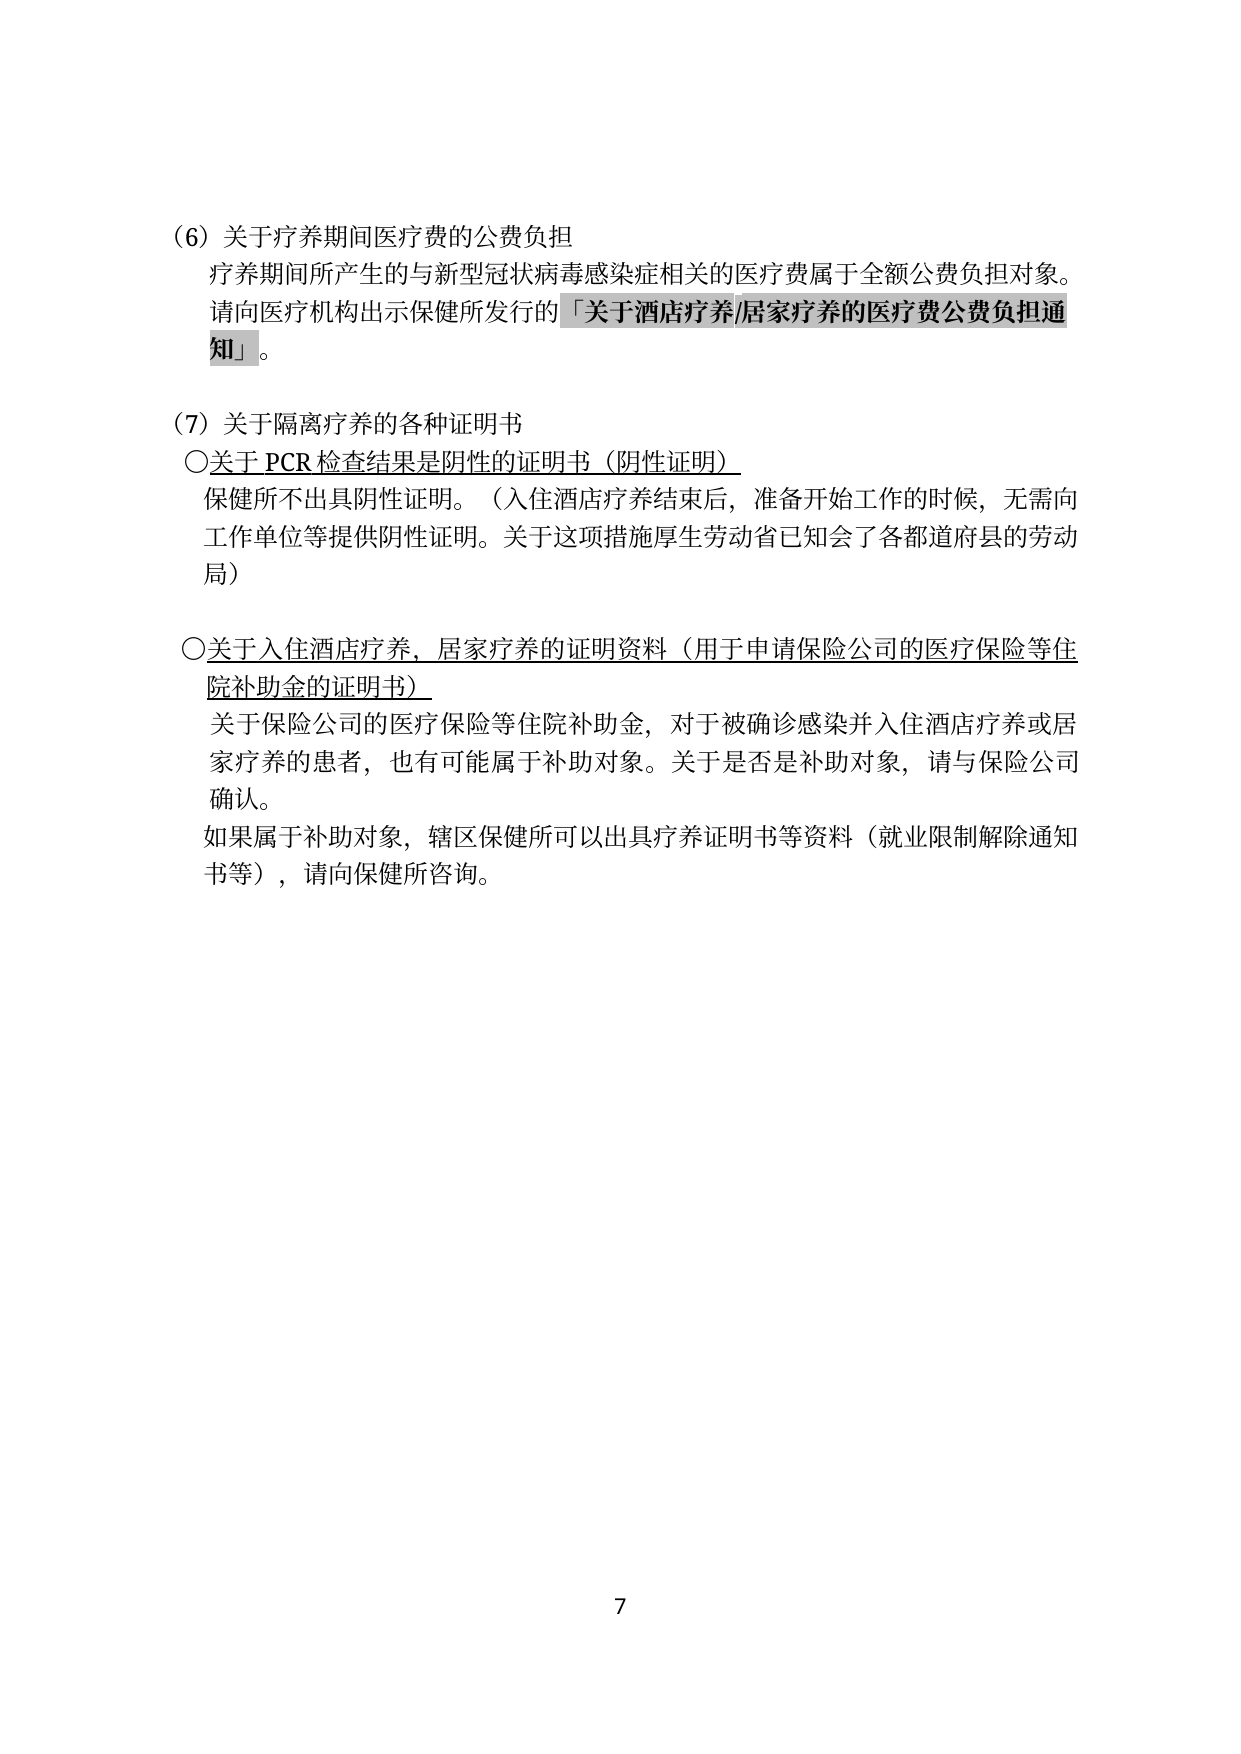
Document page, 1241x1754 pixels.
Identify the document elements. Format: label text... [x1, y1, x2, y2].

text 保健所不出具阴性证明。（入住酒店疗养结束后，准备开始工作的时候，无需向工作单位等提供阴性证明。关于这项措施厚生劳动省已知会了各都道府县的劳动局） [203, 479, 1081, 592]
text 关于保险公司的医疗保险等住院补助金，对于被确诊感染并入住酒店疗养或居家疗养的患者，也有可能属于补助对象。关于是否是补助对象，请与保险公司确认。 [159, 704, 1081, 817]
text 〇关于PCR检查结果是阴性的证明书（阴性证明） [159, 442, 1081, 479]
text （7）关于隔离疗养的各种证明书 [159, 404, 1081, 442]
text 如果属于补助对象，辖区保健所可以出具疗养证明书等资料（就业限制解除通知书等），请向保健所咨询。 [203, 817, 1081, 892]
text 〇关于入住酒店疗养，居家疗养的证明资料（用于申请保险公司的医疗保险等住院补助金的证明书） [181, 629, 1081, 704]
text 疗养期间所产生的与新型冠状病毒感染症相关的医疗费属于全额公费负担对象。请向医疗机构出示保健所发行的「关于酒店疗养/居家疗养的医疗费公费负担通知」。 [159, 254, 1081, 367]
text （6）关于疗养期间医疗费的公费负担 [159, 217, 1081, 254]
